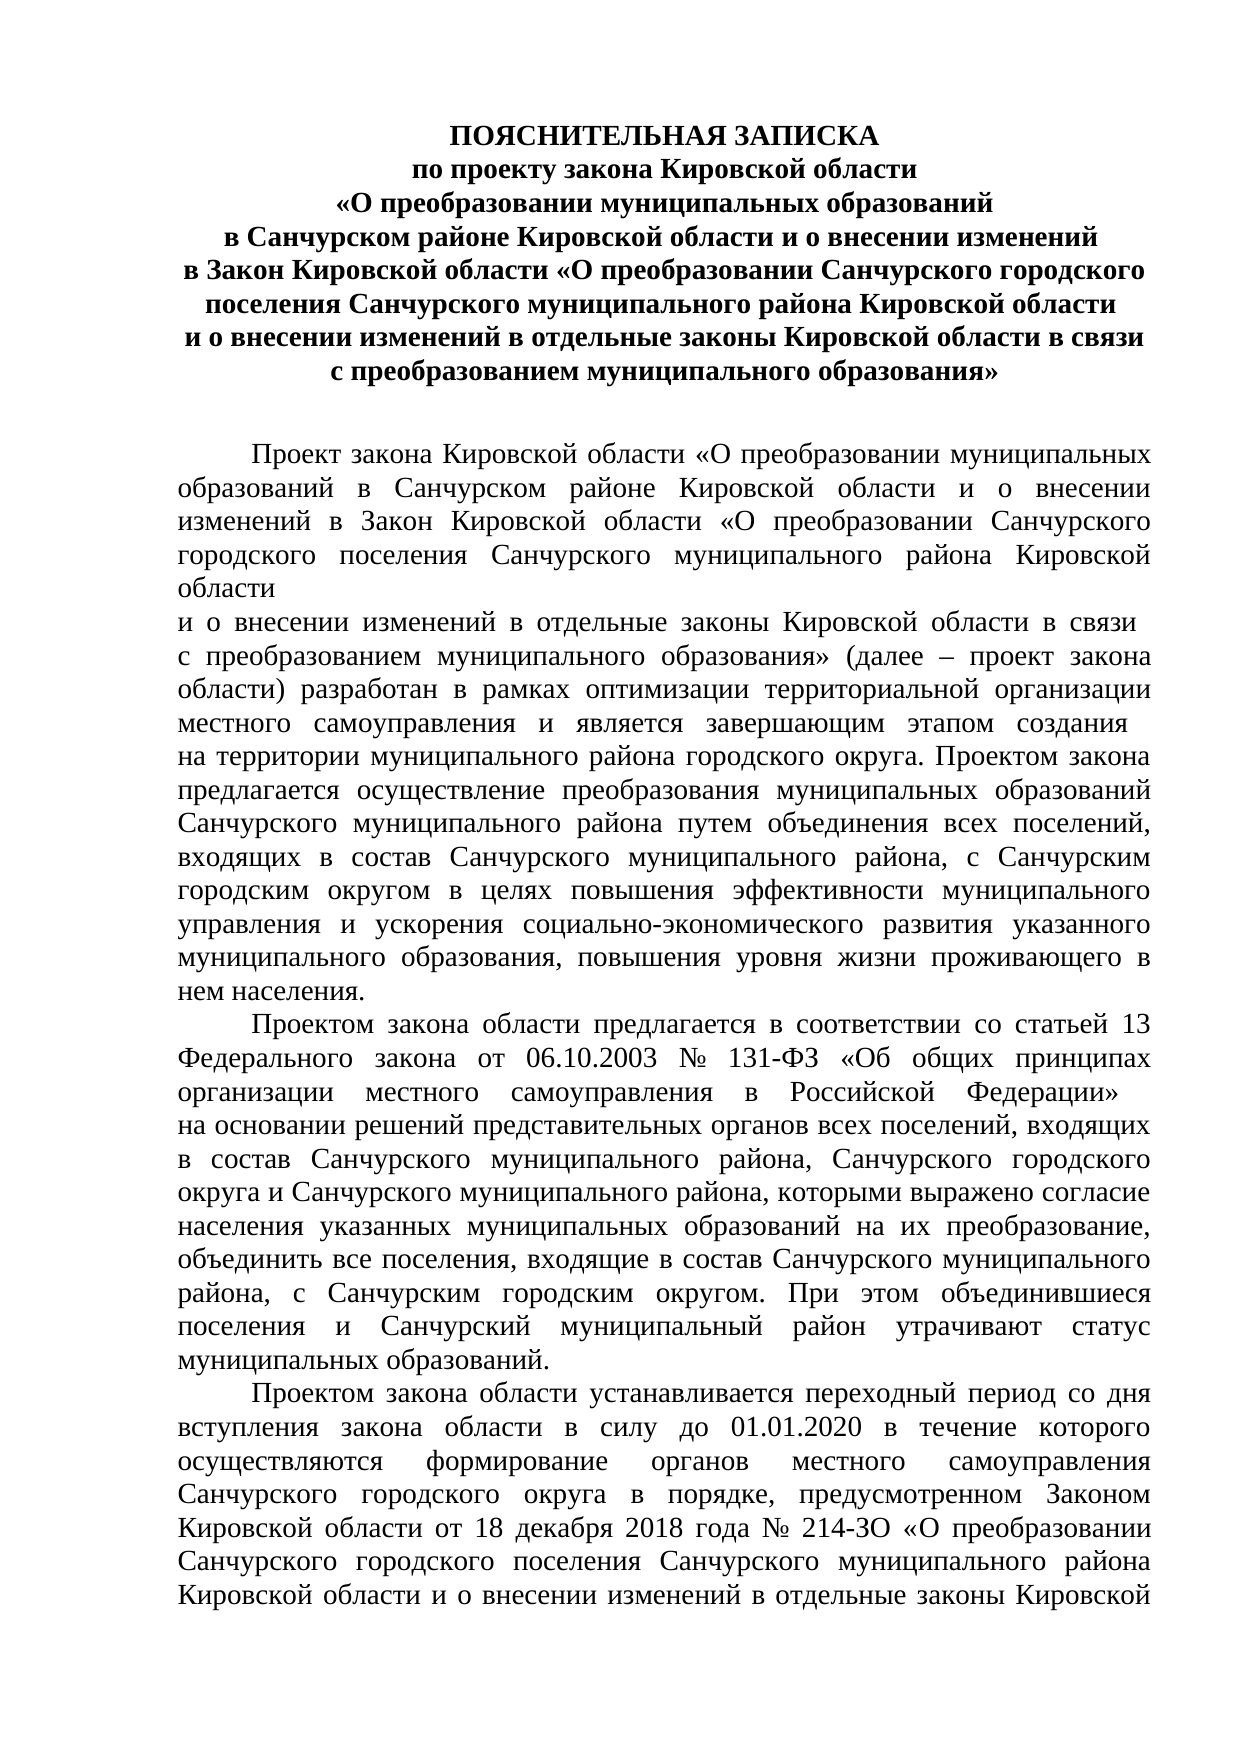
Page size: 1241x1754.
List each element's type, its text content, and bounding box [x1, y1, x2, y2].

text Проект закона Кировской области «О преобразовании муниципальных образований в Санчурском районе Кировской области и о внесении изменений в Закон Кировской области «О преобразовании Санчурского городского поселения Санчурского муниципального района Кировской области и о внесении изменений в отдельные законы Кировской области в связи с преобразованием муниципального образования» (далее – проект закона области) разработан в рамках оптимизации территориальной организации местного самоуправления и является завершающим этапом создания на территории муниципального района городского округа. Проектом закона предлагается осуществление преобразования муниципальных образований Санчурского муниципального района путем объединения всех поселений, входящих в состав Санчурского муниципального района, с Санчурским городским округом в целях повышения эффективности муниципального управления и ускорения социально-экономического развития указанного муниципального образования, повышения уровня жизни проживающего в нем населения. [177, 436, 1152, 1007]
text «О преобразовании муниципальных образований [177, 185, 1152, 219]
text в Санчурском районе Кировской области и о внесении изменений в Закон Кировской области «О преобразовании Санчурского городского поселения Санчурского муниципального района Кировской области и о внесении изменений в отдельные законы Кировской области в связи с преобразованием муниципального образования» [177, 219, 1152, 386]
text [177, 1376, 1152, 1610]
text Проектом закона области предлагается в соответствии со статьей 13 Федерального закона от 06.10.2003 № 131-ФЗ «Об общих принципах организации местного самоуправления в Российской Федерации» на основании решений представительных органов всех поселений, входящих в состав Санчурского муниципального района, Санчурского городского округа и Санчурского муниципального района, которыми выражено согласие населения указанных муниципальных образований на их преобразование, объединить все поселения, входящие в состав Санчурского муниципального района, с Санчурским городским округом. При этом объединившиеся поселения и Санчурский муниципальный район утрачивают статус муниципальных образований. [177, 1007, 1152, 1376]
text ПОЯСНИТЕЛЬНАЯ ЗАПИСКА [177, 118, 1152, 152]
text по проекту закона Кировской области [177, 152, 1152, 185]
